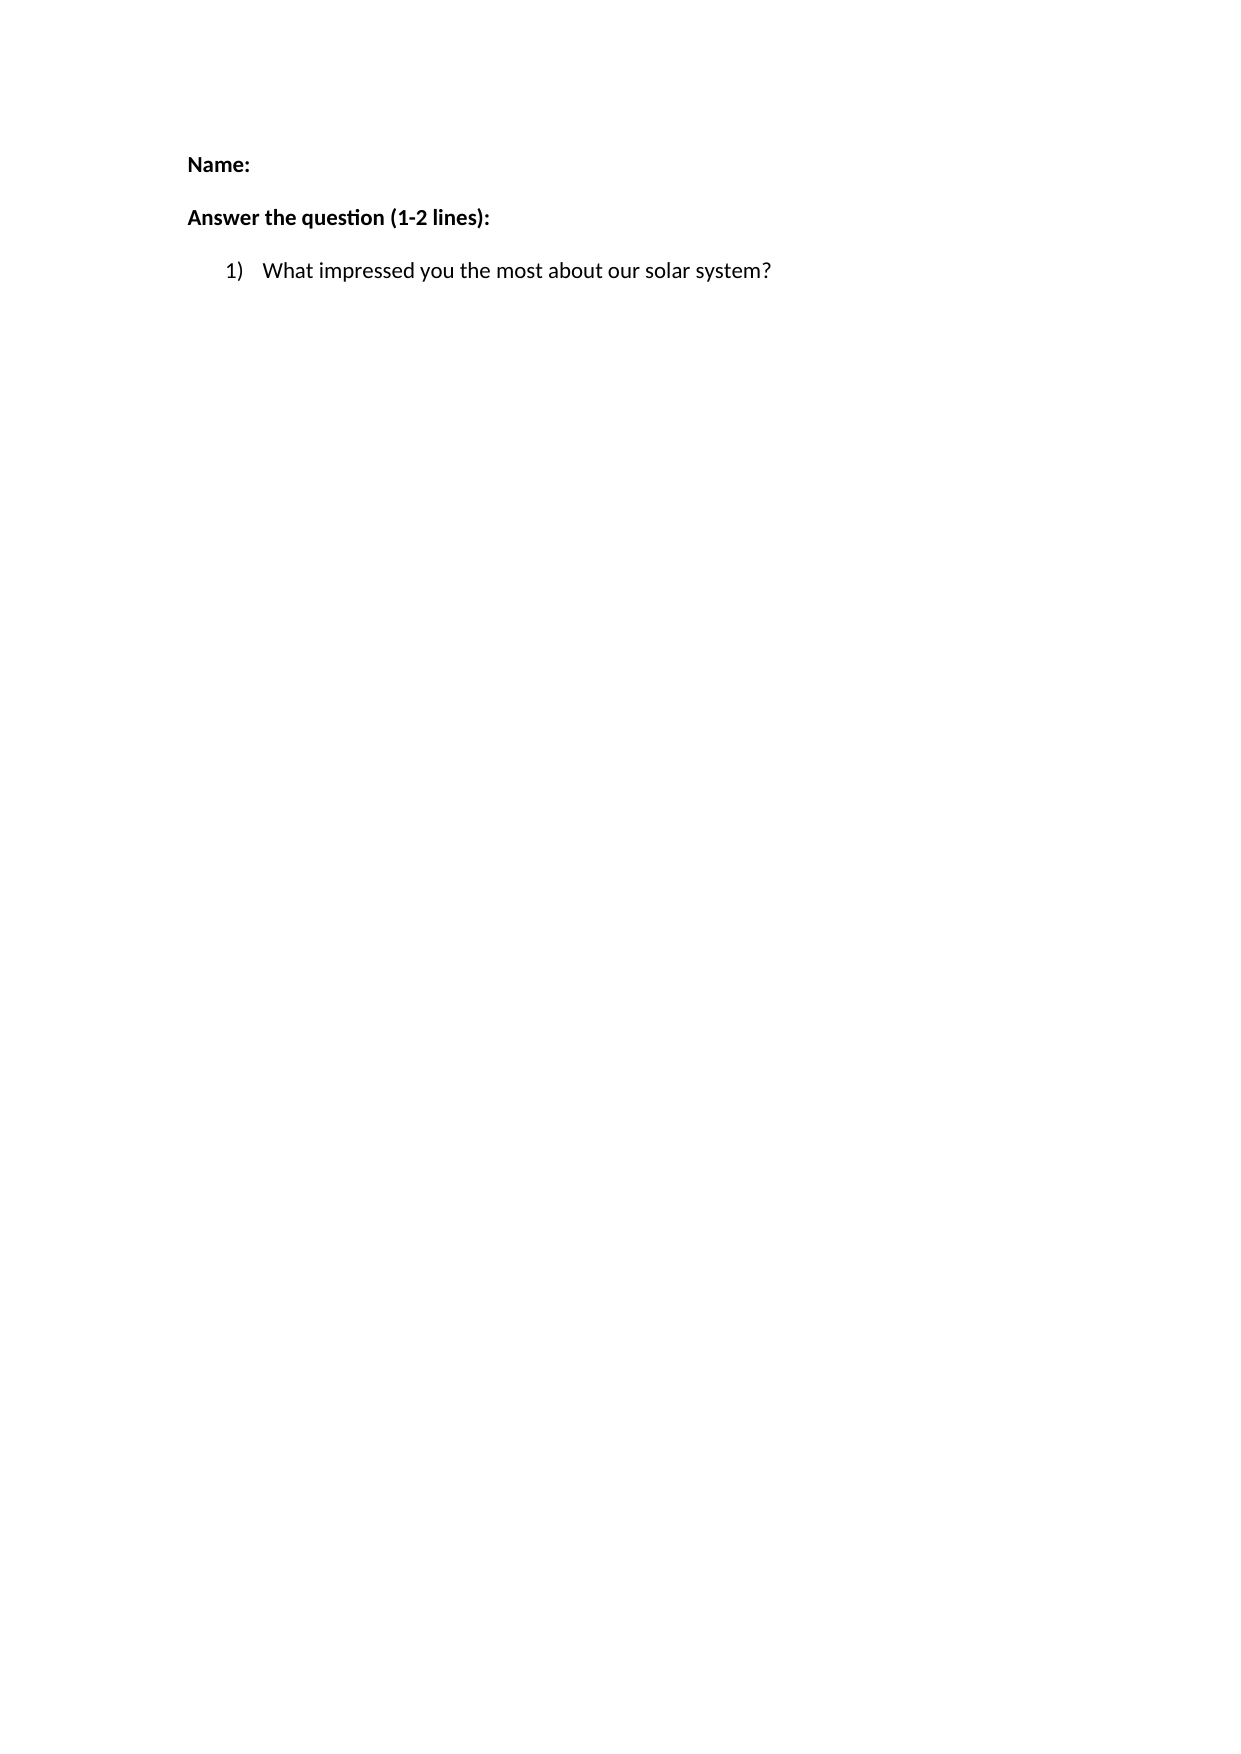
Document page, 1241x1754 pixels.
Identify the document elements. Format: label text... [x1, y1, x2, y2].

text Answer the question (1-2 lines): [187, 203, 1053, 231]
list What impressed you the most about our solar system? [225, 256, 1053, 284]
text Name: [187, 150, 1053, 178]
